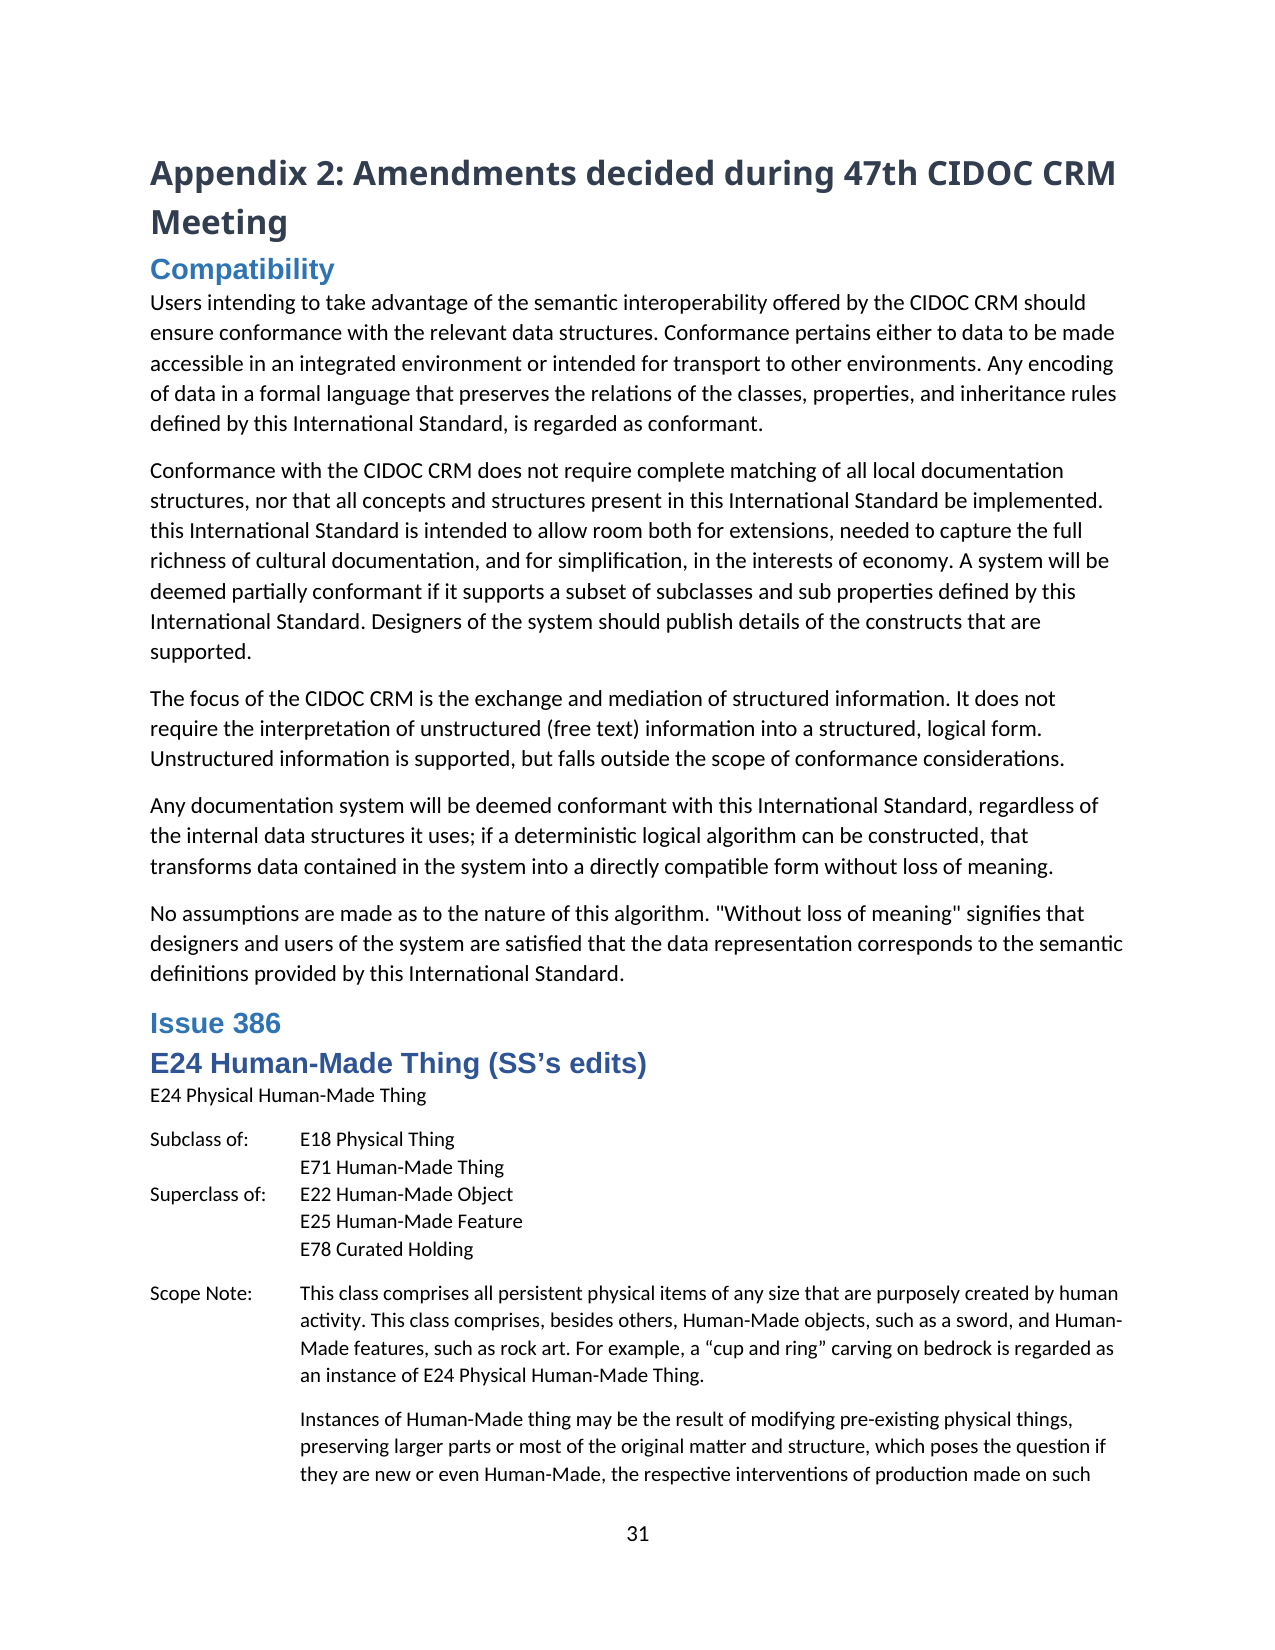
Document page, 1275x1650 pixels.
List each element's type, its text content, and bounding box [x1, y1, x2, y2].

text Conformance with the CIDOC CRM does not require complete matching of all local documentation structures, nor that all concepts and structures present in this International Standard be implemented. this International Standard is intended to allow room both for extensions, needed to capture the full richness of cultural documentation, and for simplification, in the interests of economy. A system will be deemed partially conformant if it supports a subset of subclasses and sub properties defined by this International Standard. Designers of the system should publish details of the constructs that are supported. [150, 456, 1125, 665]
text Users intending to take advantage of the semantic interoperability offered by the CIDOC CRM should ensure conformance with the relevant data structures. Conformance pertains either to data to be made accessible in an integrated environment or intended for transport to other environments. Any encoding of data in a formal language that preserves the relations of the classes, properties, and inheritance rules defined by this International Standard, is regarded as conformant. [150, 288, 1125, 437]
text E78 Curated Holding [300, 1236, 1125, 1261]
text Subclass of: E18 Physical Thing [150, 1126, 1125, 1152]
text E25 Human-Made Feature [300, 1209, 1125, 1234]
text The focus of the CIDOC CRM is the exchange and mediation of structured information. It does not require the interpretation of unstructured (free text) information into a structured, logical form. Unstructured information is supported, but falls outside the scope of conformance considerations. [150, 684, 1125, 772]
text Superclass of: E22 Human-Made Object [150, 1181, 1125, 1207]
subtitle Issue 386 [150, 1006, 1125, 1039]
text E24 Physical Human-Made Thing [150, 1082, 1125, 1108]
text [300, 1406, 1125, 1487]
subtitle Compatibility [150, 252, 1125, 286]
text Any documentation system will be deemed conformant with this International Standard, regardless of the internal data structures it uses; if a deterministic logical algorithm can be constructed, that transforms data contained in the system into a directly compatible form without loss of meaning. [150, 791, 1125, 880]
text Scope Note: This class comprises all persistent physical items of any size that are purposely created by human activity. This class comprises, besides others, Human-Made objects, such as a sword, and Human-Made features, such as rock art. For example, a “cup and ring” carving on bedrock is regarded as an instance of E24 Physical Human-Made Thing. [150, 1280, 1125, 1388]
subtitle E24 Human-Made Thing (SS’s edits) [150, 1046, 1125, 1080]
text No assumptions are made as to the nature of this algorithm. "Without loss of meaning" signifies that designers and users of the system are satisfied that the data representation corresponds to the semantic definitions provided by this International Standard. [150, 899, 1125, 987]
text E71 Human-Made Thing [150, 1154, 1125, 1179]
subtitle Appendix 2: Amendments decided during 47th CIDOC CRM Meeting [150, 150, 1125, 244]
